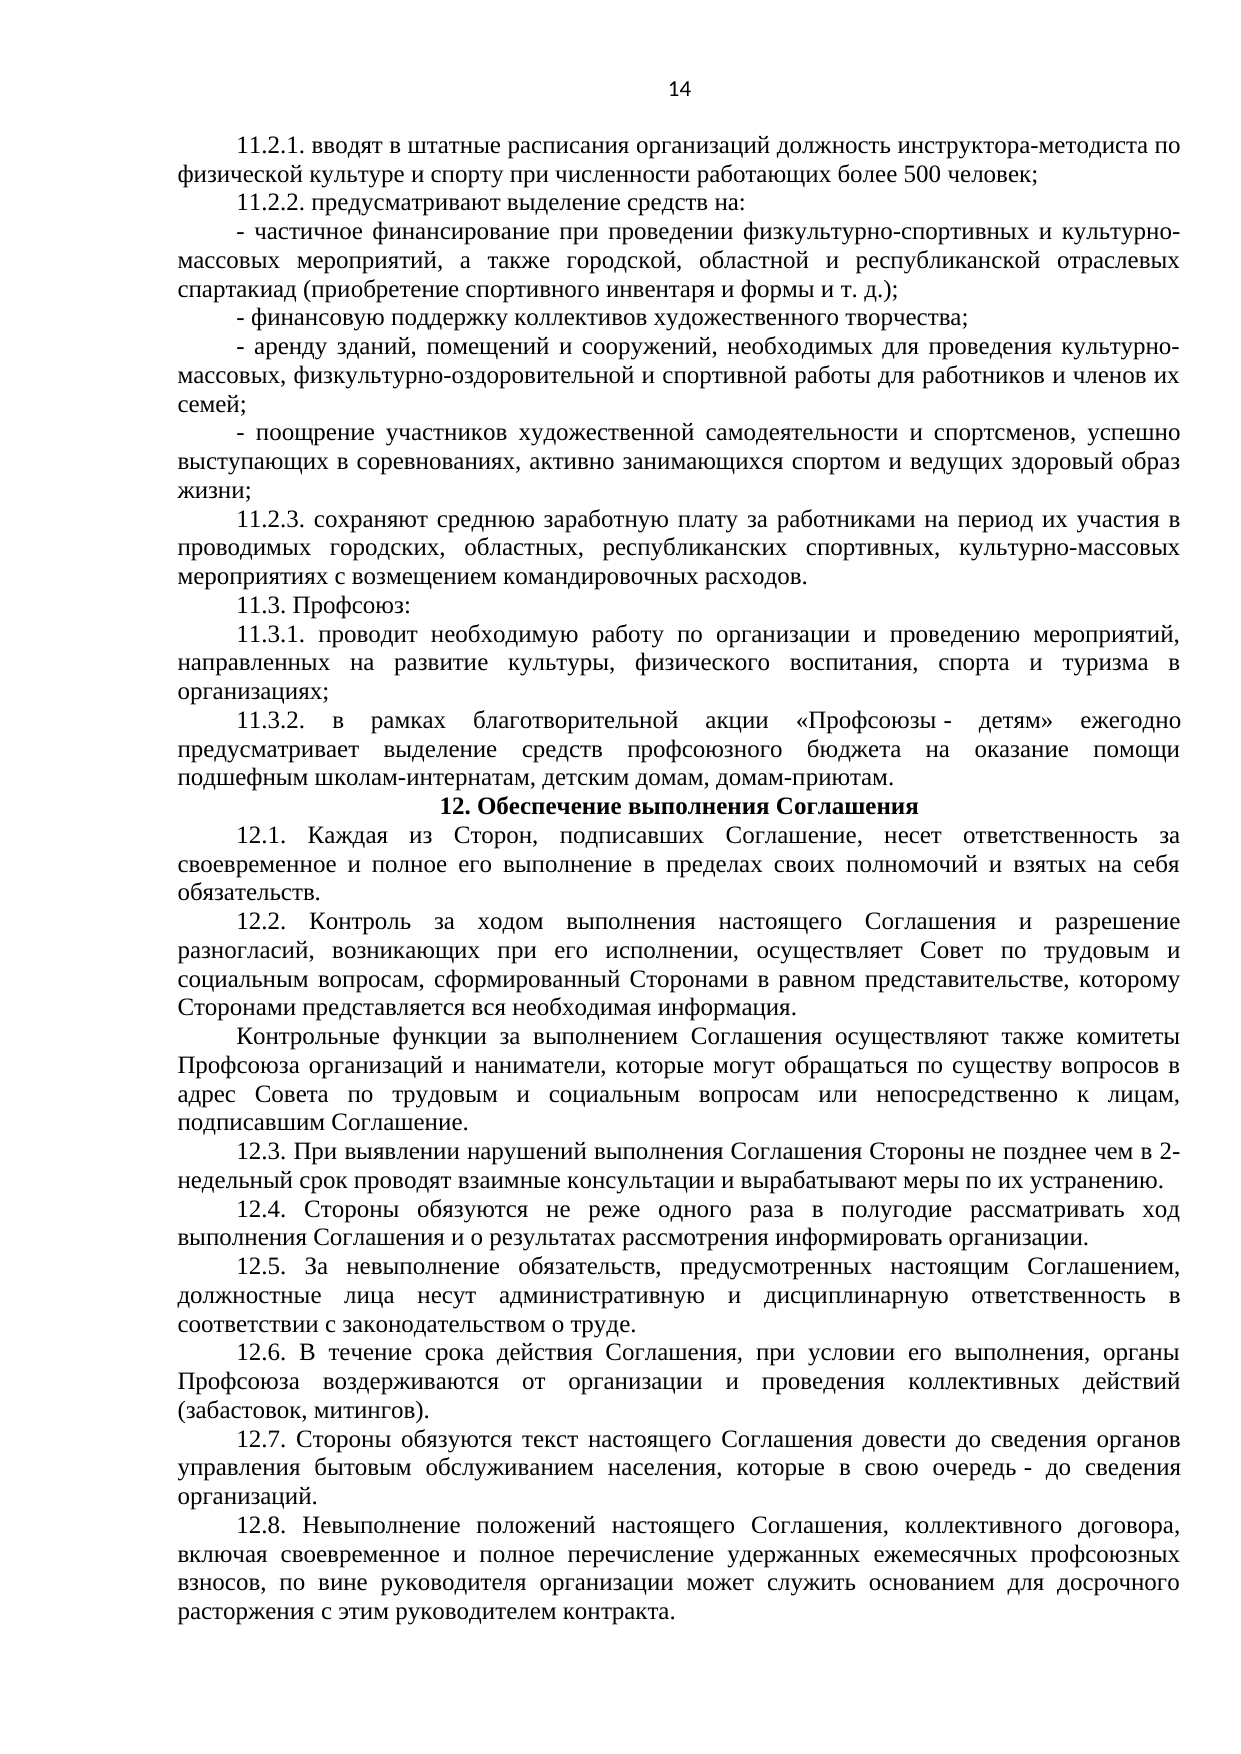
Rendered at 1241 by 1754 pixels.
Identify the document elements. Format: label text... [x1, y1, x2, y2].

text 11.3. Профсоюз: [177, 590, 1181, 619]
text - аренду зданий, помещений и сооружений, необходимых для проведения культурно-массовых, физкультурно-оздоровительной и спортивной работы для работников и членов их семей; [177, 331, 1181, 417]
text 12.5. За невыполнение обязательств, предусмотренных настоящим Соглашением, должностные лица несут административную и дисциплинарную ответственность в соответствии с законодательством о труде. [177, 1251, 1181, 1337]
text 12.8. Невыполнение положений настоящего Соглашения, коллективного договора, включая своевременное и полное перечисление удержанных ежемесячных профсоюзных взносов, по вине руководителя организации может служить основанием для досрочного расторжения с этим руководителем контракта. [177, 1510, 1181, 1625]
text 11.3.2. в рамках благотворительной акции «Профсоюзы - детям» ежегодно предусматривает выделение средств профсоюзного бюджета на оказание помощи подшефным школам-интернатам, детским домам, домам-приютам. [177, 705, 1181, 791]
text 11.2.1. вводят в штатные расписания организаций должность инструктора-методиста по физической культуре и спорту при численности работающих более 500 человек; [177, 130, 1181, 187]
text 12.7. Стороны обязуются текст настоящего Соглашения довести до сведения органов управления бытовым обслуживанием населения, которые в свою очередь - до сведения организаций. [177, 1424, 1181, 1510]
text - финансовую поддержку коллективов художественного творчества; [177, 302, 1181, 331]
text 12.4. Стороны обязуются не реже одного раза в полугодие рассматривать ход выполнения Соглашения и о результатах рассмотрения информировать организации. [177, 1194, 1181, 1251]
text 11.2.3. сохраняют среднюю заработную плату за работниками на период их участия в проводимых городских, областных, республиканских спортивных, культурно-массовых мероприятиях с возмещением командировочных расходов. [177, 504, 1181, 590]
text 11.3.1. проводит необходимую работу по организации и проведению мероприятий, направленных на развитие культуры, физического воспитания, спорта и туризма в организациях; [177, 619, 1181, 705]
text 12.3. При выявлении нарушений выполнения Соглашения Стороны не позднее чем в 2-недельный срок проводят взаимные консультации и вырабатывают меры по их устранению. [177, 1136, 1181, 1194]
text 11.2.2. предусматривают выделение средств на: [177, 187, 1181, 216]
text 12.6. В течение срока действия Соглашения, при условии его выполнения, органы Профсоюза воздерживаются от организации и проведения коллективных действий (забастовок, митингов). [177, 1337, 1181, 1424]
text 12.1. Каждая из Сторон, подписавших Соглашение, несет ответственность за своевременное и полное его выполнение в пределах своих полномочий и взятых на себя обязательств. [177, 820, 1181, 906]
text - поощрение участников художественной самодеятельности и спортсменов, успешно выступающих в соревнованиях, активно занимающихся спортом и ведущих здоровый образ жизни; [177, 417, 1181, 504]
text 12.2. Контроль за ходом выполнения настоящего Соглашения и разрешение разногласий, возникающих при его исполнении, осуществляет Совет по трудовым и социальным вопросам, сформированный Сторонами в равном представительстве, которому Сторонами представляется вся необходимая информация. [177, 906, 1181, 1021]
text Контрольные функции за выполнением Соглашения осуществляют также комитеты Профсоюза организаций и наниматели, которые могут обращаться по существу вопросов в адрес Совета по трудовым и социальным вопросам или непосредственно к лицам, подписавшим Соглашение. [177, 1021, 1181, 1136]
text 12. Обеспечение выполнения Соглашения [177, 791, 1181, 820]
text - частичное финансирование при проведении физкультурно-спортивных и культурно-массовых мероприятий, а также городской, областной и республиканской отраслевых спартакиад (приобретение спортивного инвентаря и формы и т. д.); [177, 216, 1181, 302]
